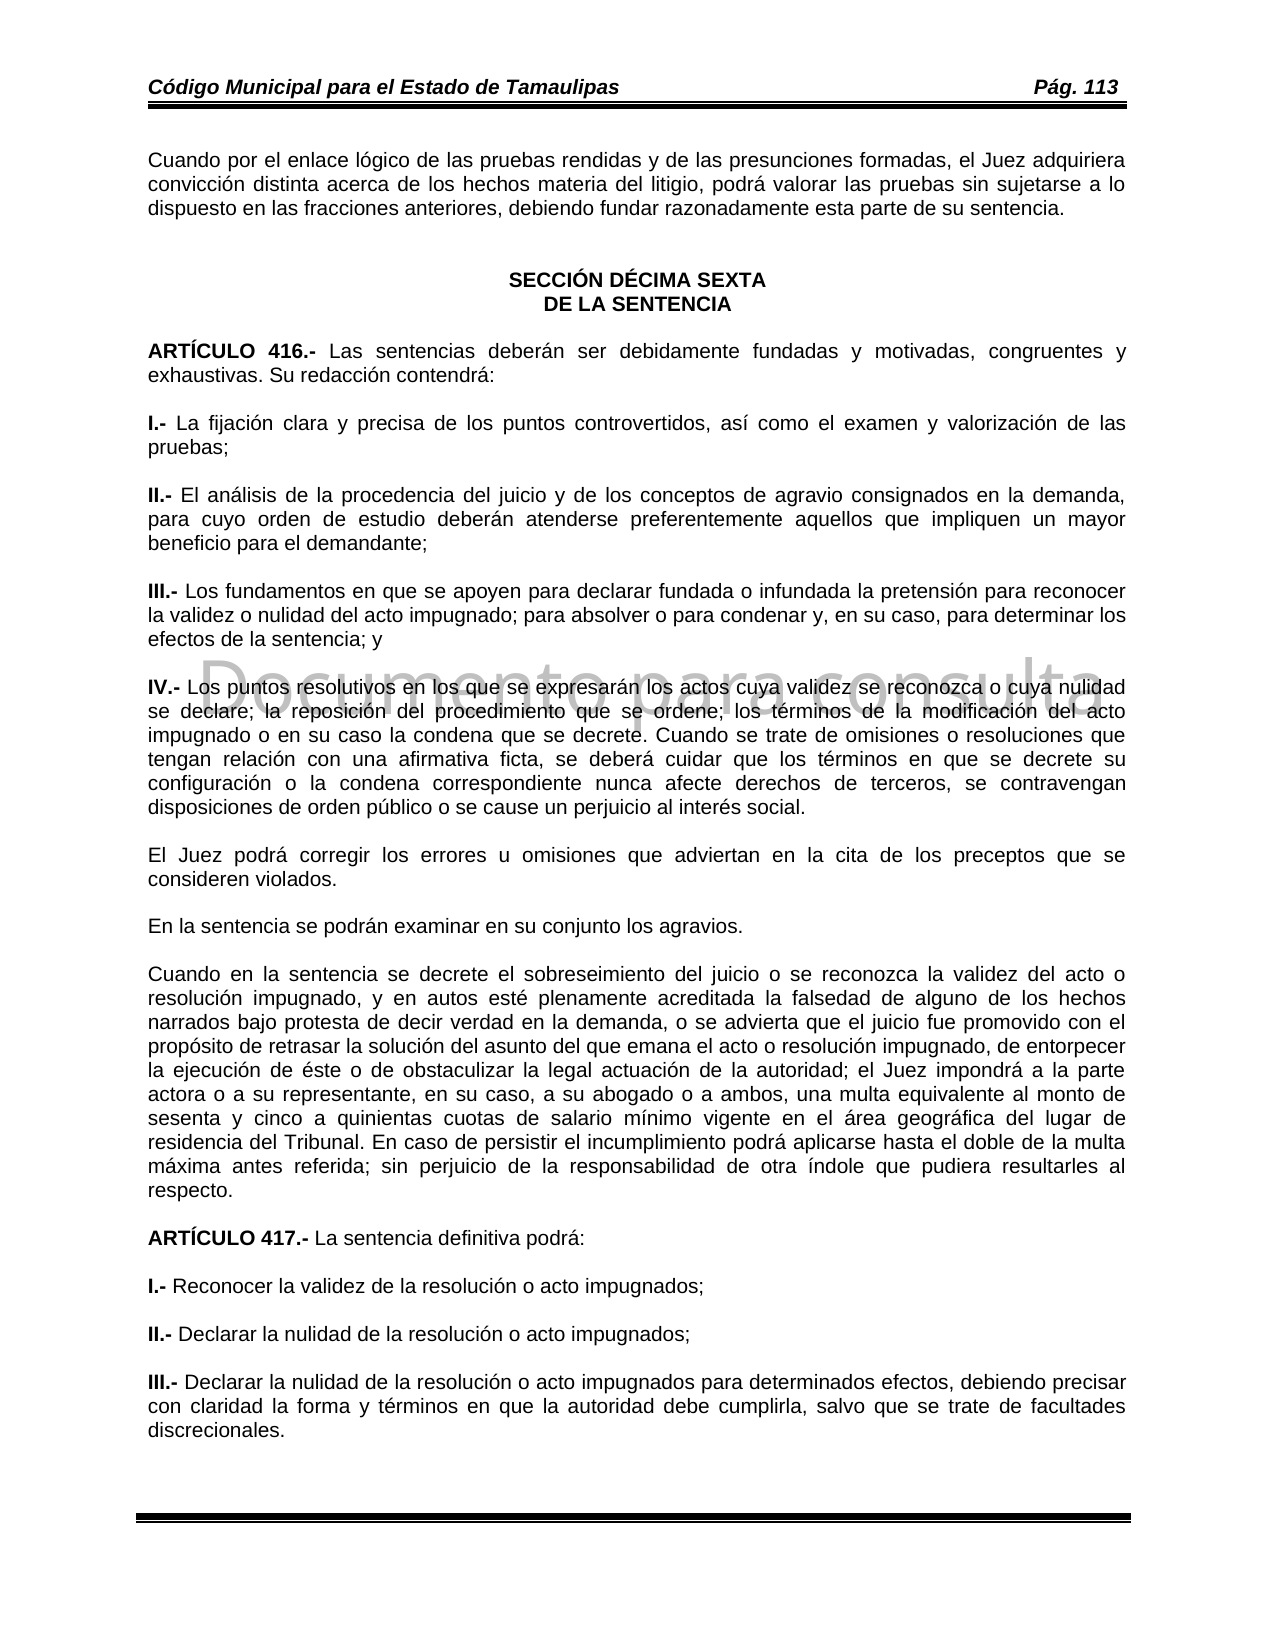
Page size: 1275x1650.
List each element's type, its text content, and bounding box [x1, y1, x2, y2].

text Cuando por el enlace lógico de las pruebas rendidas y de las presunciones formadas, el Juez adquiriera convicción distinta acerca de los hechos materia del litigio, podrá valorar las pruebas sin sujetarse a lo dispuesto en las fracciones anteriores, debiendo fundar razonadamente esta parte de su sentencia. [148, 148, 1127, 219]
text El Juez podrá corregir los errores u omisiones que adviertan en la cita de los preceptos que se consideren violados. [148, 842, 1127, 890]
text III.- Declarar la nulidad de la resolución o acto impugnados para determinados efectos, debiendo precisar con claridad la forma y términos en que la autoridad debe cumplirla, salvo que se trate de facultades discrecionales. [148, 1369, 1127, 1441]
text II.- El análisis de la procedencia del juicio y de los conceptos de agravio consignados en la demanda, para cuyo orden de estudio deberán atenderse preferentemente aquellos que impliquen un mayor beneficio para el demandante; [148, 483, 1127, 555]
text DE LA SENTENCIA [148, 291, 1127, 315]
text II.- Declarar la nulidad de la resolución o acto impugnados; [148, 1322, 1127, 1346]
text SECCIÓN DÉCIMA SEXTA [148, 267, 1127, 291]
text ARTÍCULO 416.- Las sentencias deberán ser debidamente fundadas y motivadas, congruentes y exhaustivas. Su redacción contendrá: [148, 339, 1127, 387]
text III.- Los fundamentos en que se apoyen para declarar fundada o infundada la pretensión para reconocer la validez o nulidad del acto impugnado; para absolver o para condenar y, en su caso, para determinar los efectos de la sentencia; y [148, 579, 1127, 651]
text ARTÍCULO 417.- La sentencia definitiva podrá: [148, 1226, 1127, 1250]
text I.- Reconocer la validez de la resolución o acto impugnados; [148, 1274, 1127, 1298]
text En la sentencia se podrán examinar en su conjunto los agravios. [148, 914, 1127, 938]
text Cuando en la sentencia se decrete el sobreseimiento del juicio o se reconozca la validez del acto o resolución impugnado, y en autos esté plenamente acreditada la falsedad de alguno de los hechos narrados bajo protesta de decir verdad en la demanda, o se advierta que el juicio fue promovido con el propósito de retrasar la solución del asunto del que emana el acto o resolución impugnado, de entorpecer la ejecución de éste o de obstaculizar la legal actuación de la autoridad; el Juez impondrá a la parte actora o a su representante, en su caso, a su abogado o a ambos, una multa equivalente al monto de sesenta y cinco a quinientas cuotas de salario mínimo vigente en el área geográfica del lugar de residencia del Tribunal. En caso de persistir el incumplimiento podrá aplicarse hasta el doble de la multa máxima antes referida; sin perjuicio de la responsabilidad de otra índole que pudiera resultarles al respecto. [148, 962, 1127, 1202]
text IV.- Los puntos resolutivos en los que se expresarán los actos cuya validez se reconozca o cuya nulidad se declare; la reposición del procedimiento que se ordene; los términos de la modificación del acto impugnado o en su caso la condena que se decrete. Cuando se trate de omisiones o resoluciones que tengan relación con una afirmativa ficta, se deberá cuidar que los términos en que se decrete su configuración o la condena correspondiente nunca afecte derechos de terceros, se contravengan disposiciones de orden público o se cause un perjuicio al interés social. [148, 675, 1127, 818]
text I.- La fijación clara y precisa de los puntos controvertidos, así como el examen y valorización de las pruebas; [148, 411, 1127, 459]
